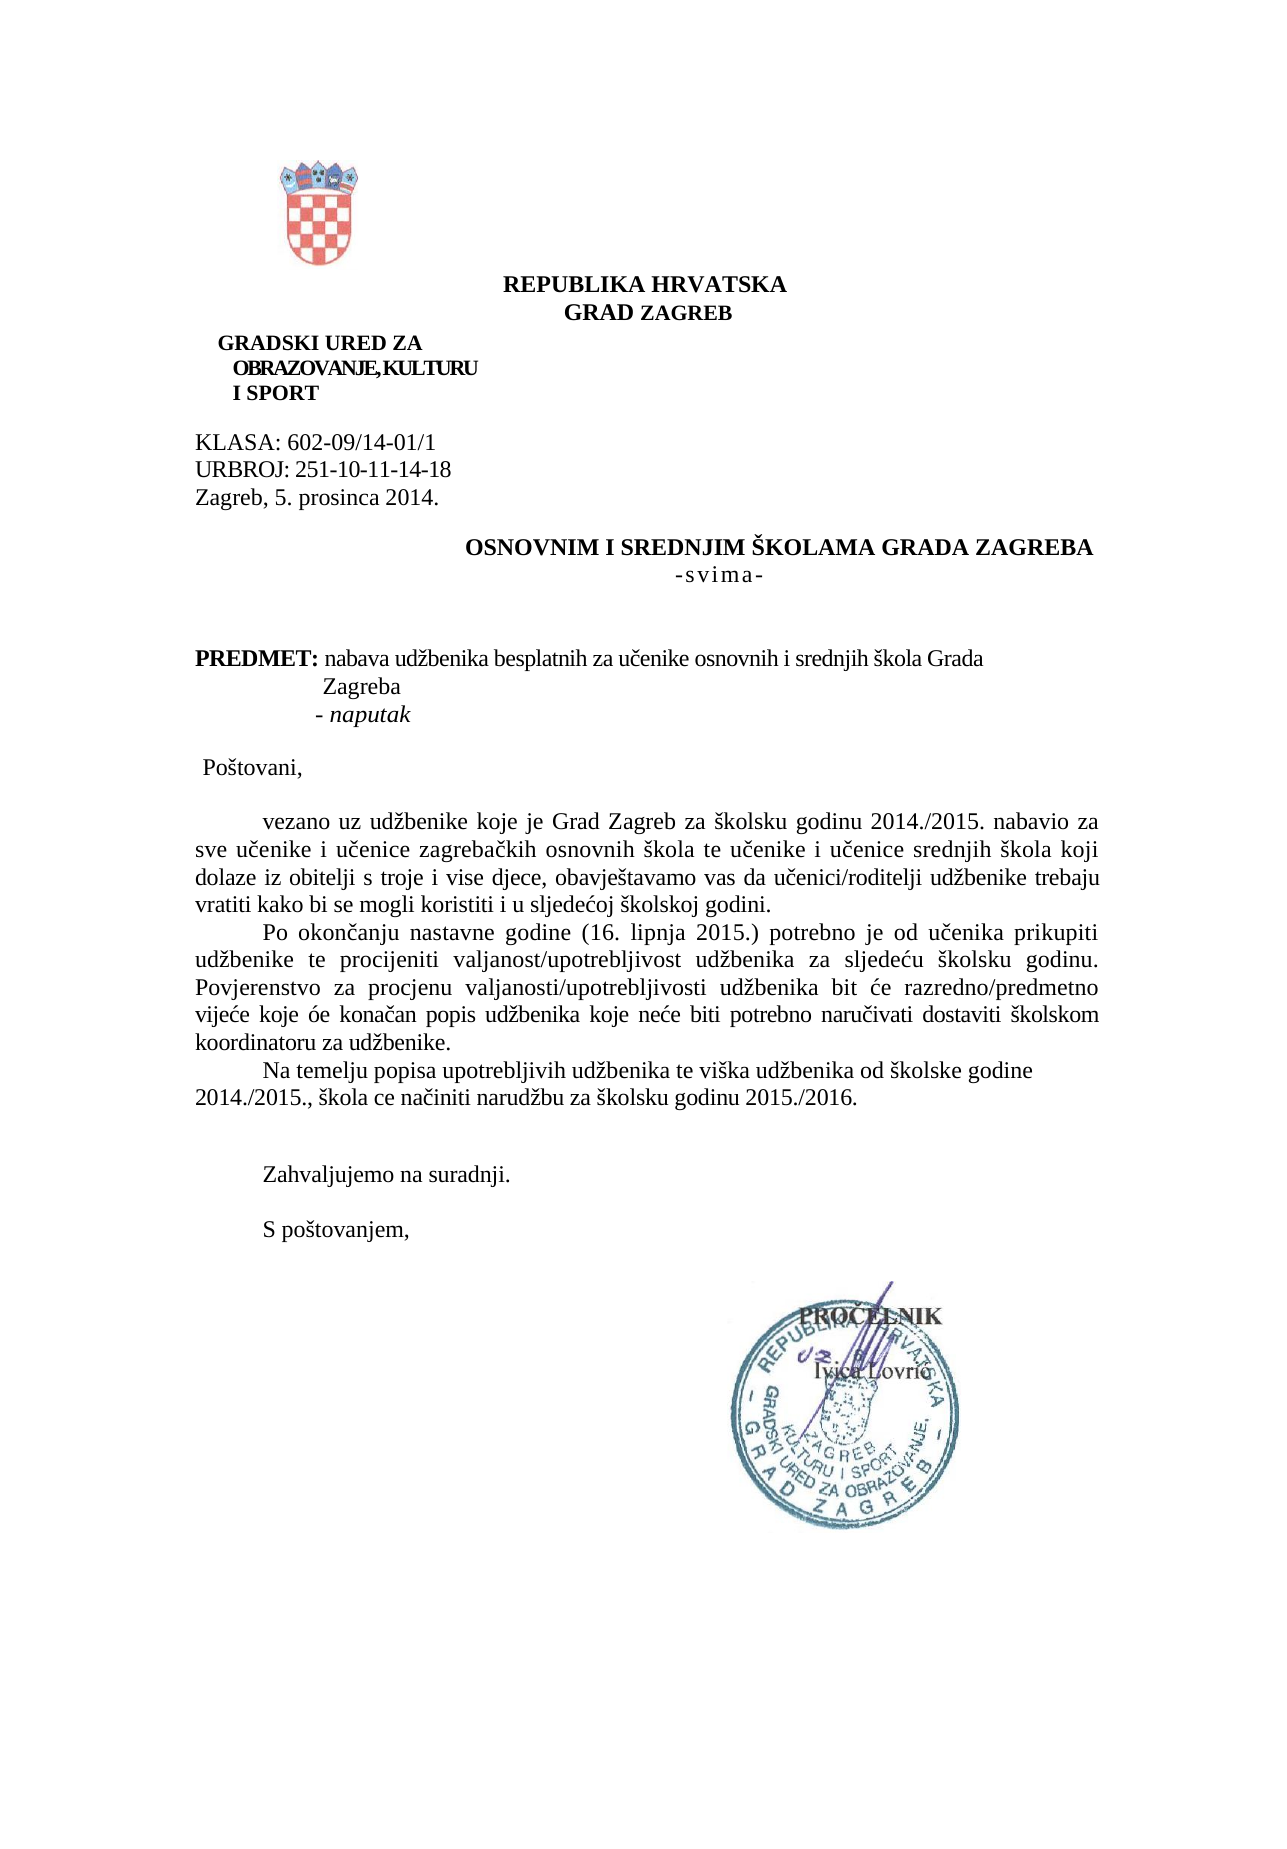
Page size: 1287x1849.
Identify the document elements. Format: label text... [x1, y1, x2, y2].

text Zahvaljujemo na suradnji. S poštovanjem, [262, 1160, 523, 1242]
text KLASA: 602-09/14-01/1 URBROJ: 251-10-11-14-18 Zagreb, 5. prosinca 2014. [195, 428, 471, 510]
text PREDMET: nabava udžbenika besplatnih za učenike osnovnih i srednjih škola Grada Zagreba [195, 644, 1026, 699]
text REPUBLIKA HRVATSKA GRAD ZAGREB [195, 271, 1101, 326]
text OSNOVNIM I SREDNJIM ŠKOLAMA GRADA ZAGREBA -svima- [465, 533, 1101, 588]
text Na temelju popisa upotrebljivih udžbenika te viška udžbenika od školske godine 2014./2015., škola ce načiniti narudžbu za školsku godinu 2015./2016. [195, 1056, 1101, 1111]
text - naputak [315, 699, 1101, 727]
text vezano uz udžbenike koje je Grad Zagreb za školsku godinu 2014./2015. nabavio za sve učenike i učenice zagrebačkih osnovnih škola te učenike i učenice srednjih škola koji dolaze iz obitelji s troje i vise djece, obavještavamo vas da učenici/roditelji udžbenike trebaju vratiti kako bi se mogli koristiti i u sljedećoj školskoj godini. [195, 807, 1101, 918]
picture [277, 160, 359, 270]
picture [727, 1281, 962, 1533]
text Po okončanju nastavne godine (16. lipnja 2015.) potrebno je od učenika prikupiti udžbenike te procijeniti valjanost/upotrebljivost udžbenika za sljedeću školsku godinu. Povjerenstvo za procjenu valjanosti/upotrebljivosti udžbenika bit će razredno/predmetno vijeće koje óe konačan popis udžbenika koje neće biti potrebno naručivati dostaviti školskom koordinatoru za udžbenike. [195, 918, 1101, 1056]
text GRADSKI URED ZA OBRAZOVANJE, KULTURU I SPORT [217, 329, 486, 405]
text Poštovani, [202, 753, 1101, 781]
